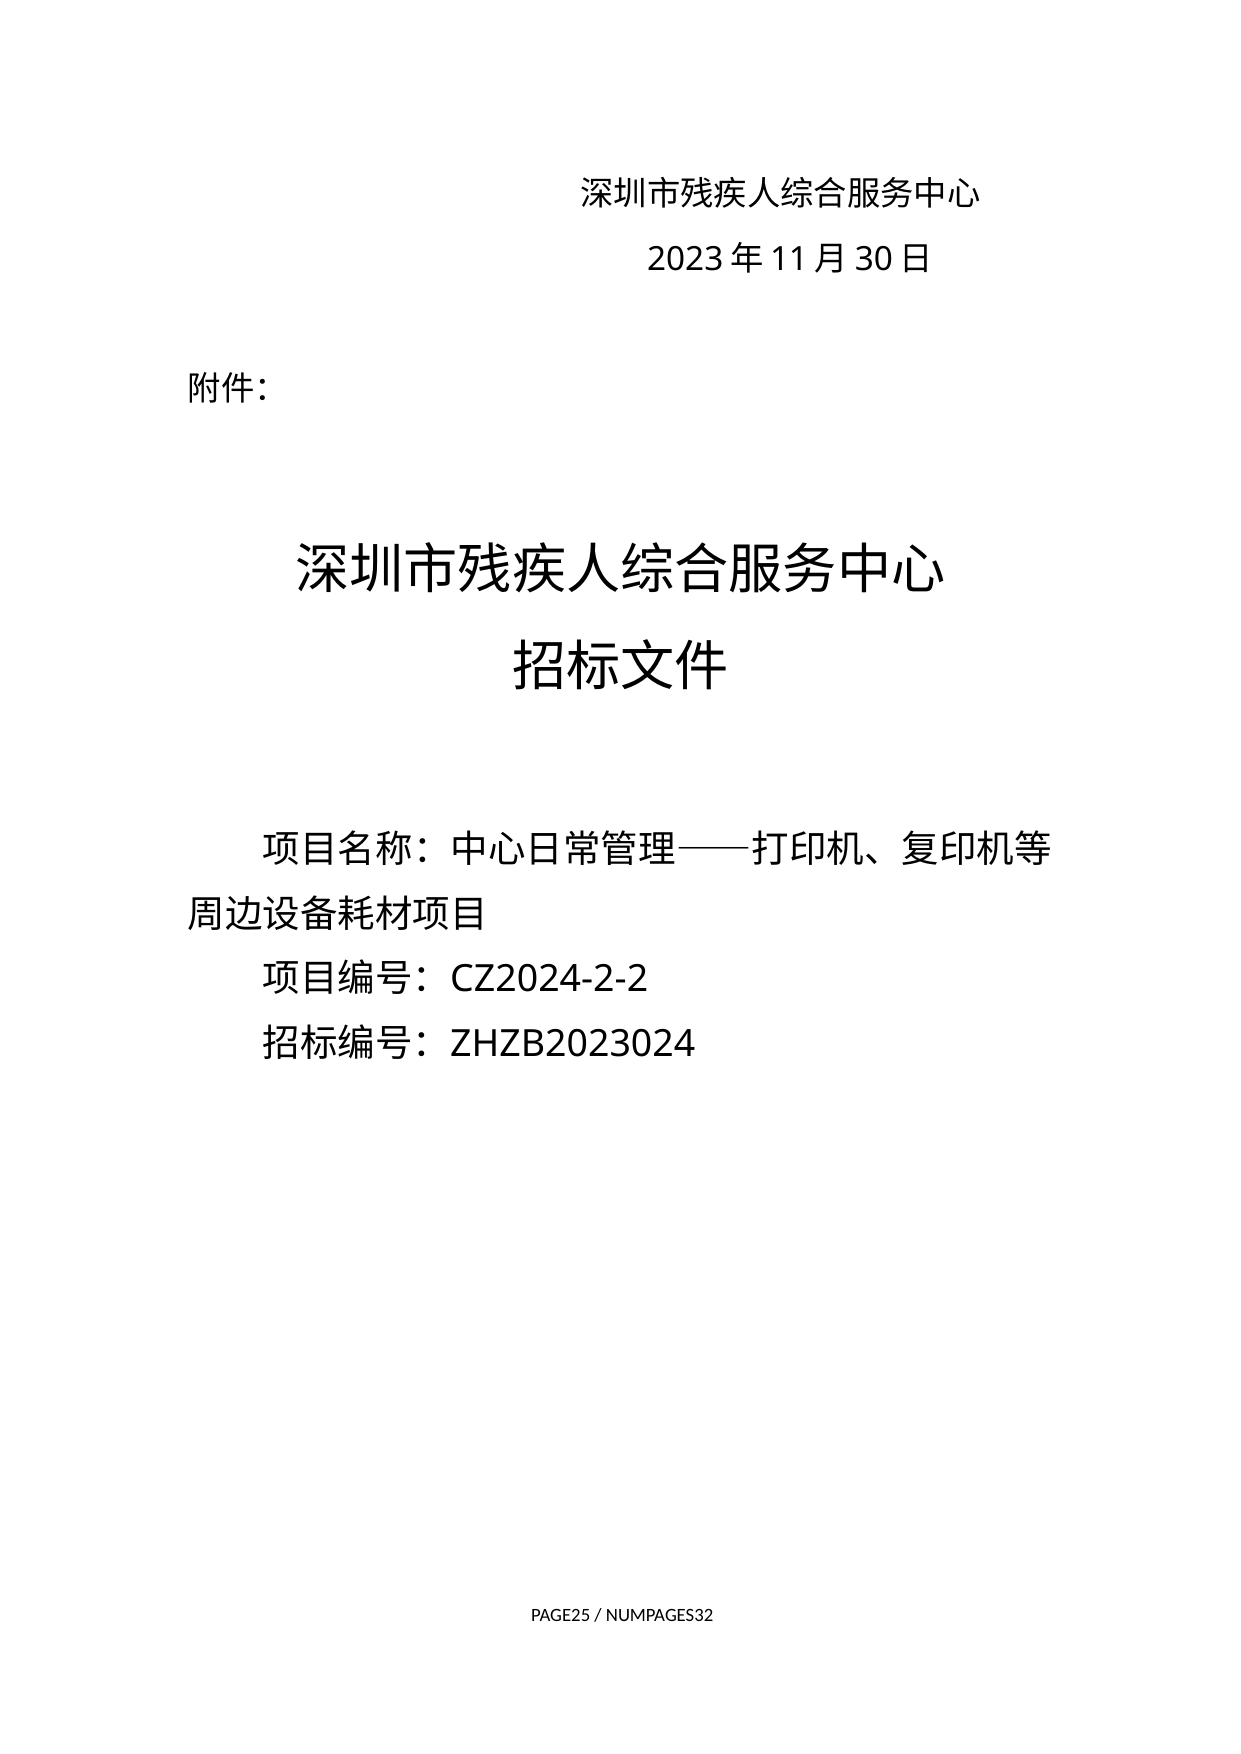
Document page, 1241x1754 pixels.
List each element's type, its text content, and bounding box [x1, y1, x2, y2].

text 深圳市残疾人综合服务中心 [297, 158, 1053, 223]
text 项目名称：中心日常管理——打印机、复印机等周边设备耗材项目 [187, 813, 1053, 943]
text 招标文件 [187, 613, 1053, 711]
text 附件： [187, 353, 1053, 418]
text 招标编号：ZHZB2023024 [187, 1008, 1053, 1073]
text 2023年11月30日 [297, 223, 1053, 288]
text 项目编号：CZ2024-2-2 [187, 943, 1053, 1008]
text 深圳市残疾人综合服务中心 [187, 516, 1053, 613]
